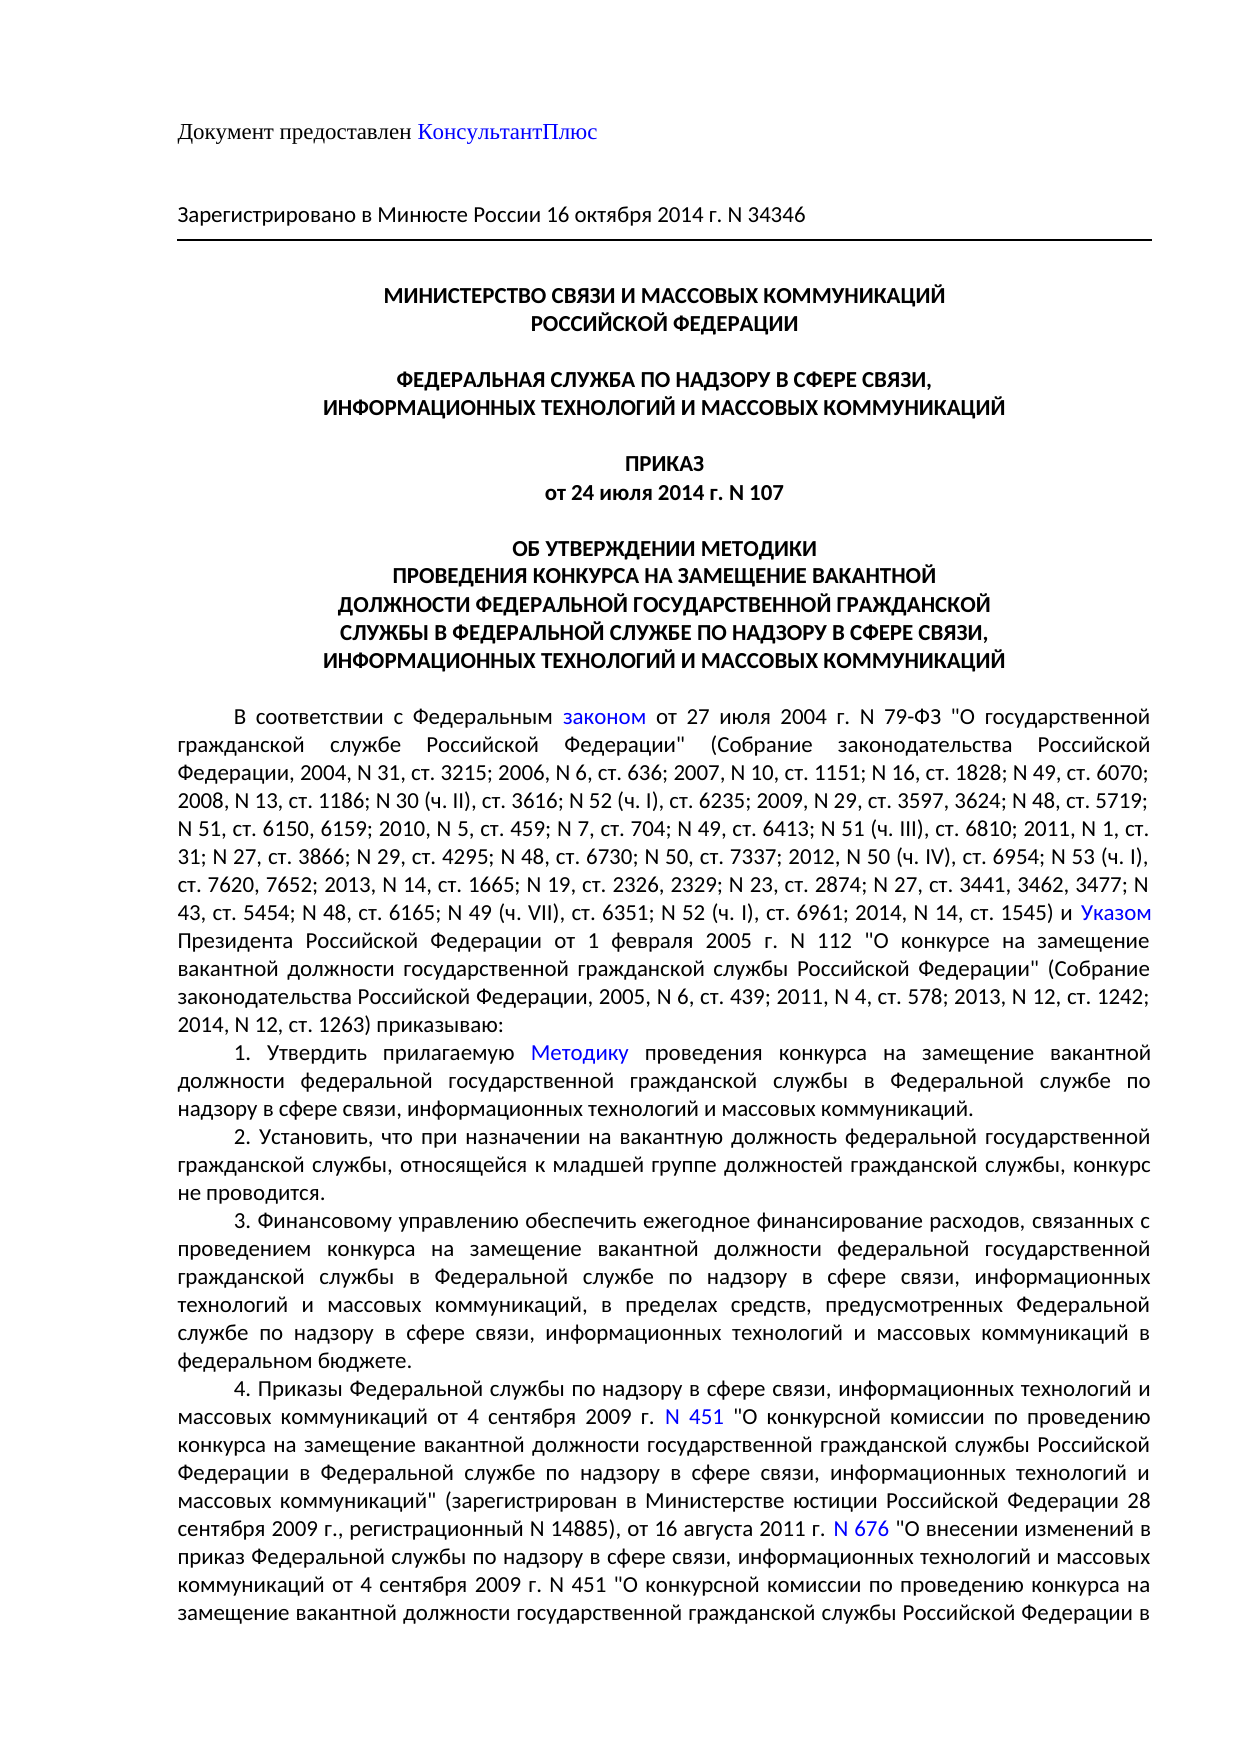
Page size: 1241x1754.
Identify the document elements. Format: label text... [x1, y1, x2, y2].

text В соответствии с Федеральным законом от 27 июля 2004 г. N 79-ФЗ "О государственной гражданской службе Российской Федерации" (Собрание законодательства Российской Федерации, 2004, N 31, ст. 3215; 2006, N 6, ст. 636; 2007, N 10, ст. 1151; N 16, ст. 1828; N 49, ст. 6070; 2008, N 13, ст. 1186; N 30 (ч. II), ст. 3616; N 52 (ч. I), ст. 6235; 2009, N 29, ст. 3597, 3624; N 48, ст. 5719; N 51, ст. 6150, 6159; 2010, N 5, ст. 459; N 7, ст. 704; N 49, ст. 6413; N 51 (ч. III), ст. 6810; 2011, N 1, ст. 31; N 27, ст. 3866; N 29, ст. 4295; N 48, ст. 6730; N 50, ст. 7337; 2012, N 50 (ч. IV), ст. 6954; N 53 (ч. I), ст. 7620, 7652; 2013, N 14, ст. 1665; N 19, ст. 2326, 2329; N 23, ст. 2874; N 27, ст. 3441, 3462, 3477; N 43, ст. 5454; N 48, ст. 6165; N 49 (ч. VII), ст. 6351; N 52 (ч. I), ст. 6961; 2014, N 14, ст. 1545) и Указом Президента Российской Федерации от 1 февраля 2005 г. N 112 "О конкурсе на замещение вакантной должности государственной гражданской службы Российской Федерации" (Собрание законодательства Российской Федерации, 2005, N 6, ст. 439; 2011, N 4, ст. 578; 2013, N 12, ст. 1242; 2014, N 12, ст. 1263) приказываю: [177, 702, 1152, 1038]
text ФЕДЕРАЛЬНАЯ СЛУЖБА ПО НАДЗОРУ В СФЕРЕ СВЯЗИ, [177, 366, 1152, 393]
text 2. Установить, что при назначении на вакантную должность федеральной государственной гражданской службы, относящейся к младшей группе должностей гражданской службы, конкурс не проводится. [177, 1122, 1152, 1206]
text СЛУЖБЫ В ФЕДЕРАЛЬНОЙ СЛУЖБЕ ПО НАДЗОРУ В СФЕРЕ СВЯЗИ, [177, 618, 1152, 646]
text от 24 июля 2014 г. N 107 [177, 478, 1152, 506]
text ПРОВЕДЕНИЯ КОНКУРСА НА ЗАМЕЩЕНИЕ ВАКАНТНОЙ [177, 562, 1152, 590]
text РОССИЙСКОЙ ФЕДЕРАЦИИ [177, 309, 1152, 337]
text Документ предоставлен КонсультантПлюс [177, 118, 1152, 172]
text ДОЛЖНОСТИ ФЕДЕРАЛЬНОЙ ГОСУДАРСТВЕННОЙ ГРАЖДАНСКОЙ [177, 590, 1152, 618]
text ПРИКАЗ [177, 449, 1152, 478]
text ИНФОРМАЦИОННЫХ ТЕХНОЛОГИЙ И МАССОВЫХ КОММУНИКАЦИЙ [177, 393, 1152, 422]
text ИНФОРМАЦИОННЫХ ТЕХНОЛОГИЙ И МАССОВЫХ КОММУНИКАЦИЙ [177, 646, 1152, 674]
text ОБ УТВЕРЖДЕНИИ МЕТОДИКИ [177, 534, 1152, 562]
text МИНИСТЕРСТВО СВЯЗИ И МАССОВЫХ КОММУНИКАЦИЙ [177, 281, 1152, 309]
text Зарегистрировано в Минюсте России 16 октября 2014 г. N 34346 [177, 201, 1152, 228]
text 1. Утвердить прилагаемую Методику проведения конкурса на замещение вакантной должности федеральной государственной гражданской службы в Федеральной службе по надзору в сфере связи, информационных технологий и массовых коммуникаций. [177, 1038, 1152, 1122]
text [177, 1374, 1152, 1626]
text 3. Финансовому управлению обеспечить ежегодное финансирование расходов, связанных с проведением конкурса на замещение вакантной должности федеральной государственной гражданской службы в Федеральной службе по надзору в сфере связи, информационных технологий и массовых коммуникаций, в пределах средств, предусмотренных Федеральной службе по надзору в сфере связи, информационных технологий и массовых коммуникаций в федеральном бюджете. [177, 1206, 1152, 1374]
